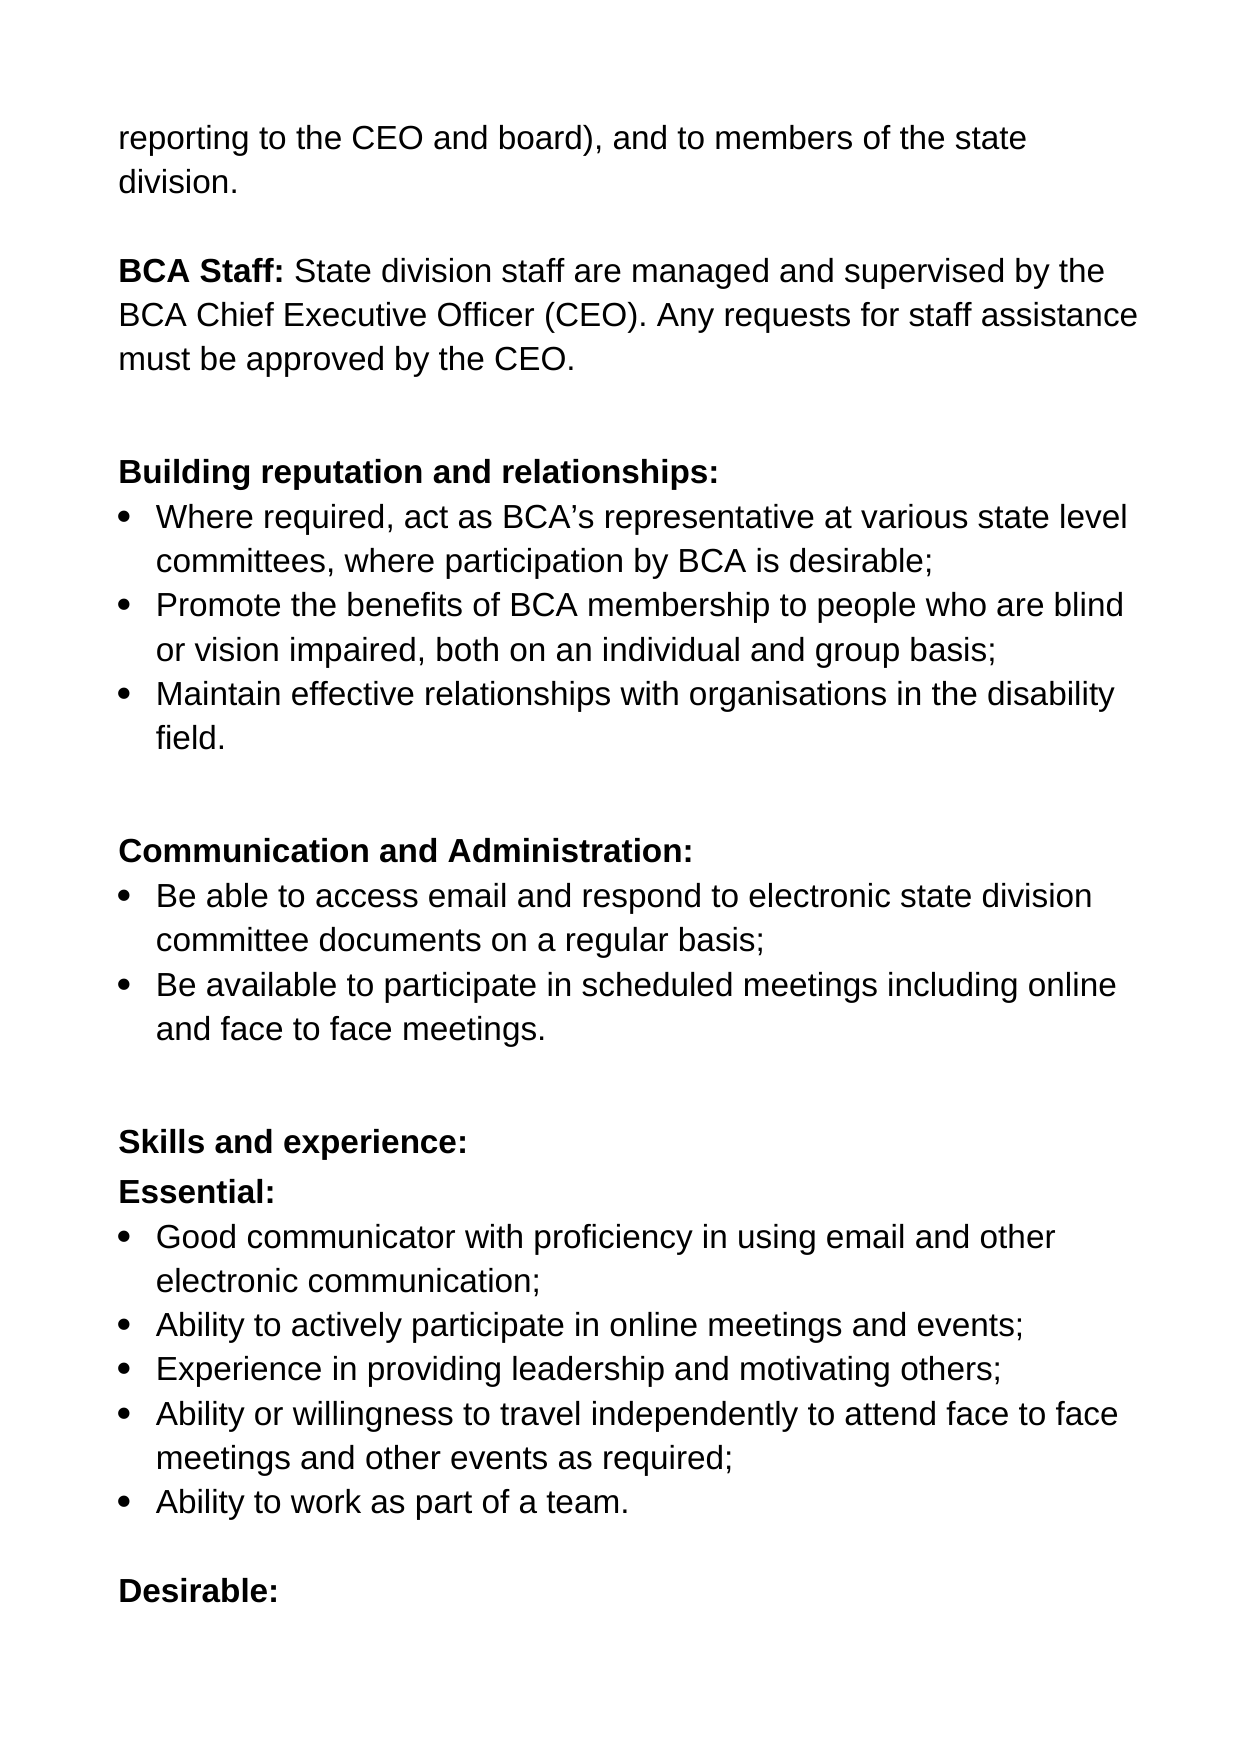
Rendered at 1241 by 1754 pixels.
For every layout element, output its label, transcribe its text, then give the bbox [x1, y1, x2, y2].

list Maintain effective relationships with organisations in the disability field. [118, 674, 1152, 757]
list Good communicator with proficiency in using email and other electronic communication; [118, 1217, 1152, 1299]
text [118, 118, 1152, 201]
text BCA Staff: State division staff are managed and supervised by the BCA Chief Executive Officer (CEO). Any requests for staff assistance must be approved by the CEO. [118, 251, 1152, 377]
list Where required, act as BCA’s representative at various state level committees, where participation by BCA is desirable; [118, 497, 1152, 580]
text Essential: [118, 1173, 1152, 1211]
subtitle Communication and Administration: [118, 831, 1152, 870]
text Desirable: [118, 1571, 1152, 1609]
list Ability to actively participate in online meetings and events; [118, 1305, 1152, 1344]
list Ability to work as part of a team. [118, 1482, 1152, 1521]
list Ability or willingness to travel independently to attend face to face meetings and other events as required; [118, 1394, 1152, 1476]
subtitle Skills and experience: [118, 1122, 1152, 1161]
list Be available to participate in scheduled meetings including online and face to face meetings. [118, 964, 1152, 1047]
list Promote the benefits of BCA membership to people who are blind or vision impaired, both on an individual and group basis; [118, 585, 1152, 668]
list Experience in providing leadership and motivating others; [118, 1349, 1152, 1388]
list Be able to access email and respond to electronic state division committee documents on a regular basis; [118, 876, 1152, 959]
subtitle Building reputation and relationships: [118, 452, 1152, 491]
